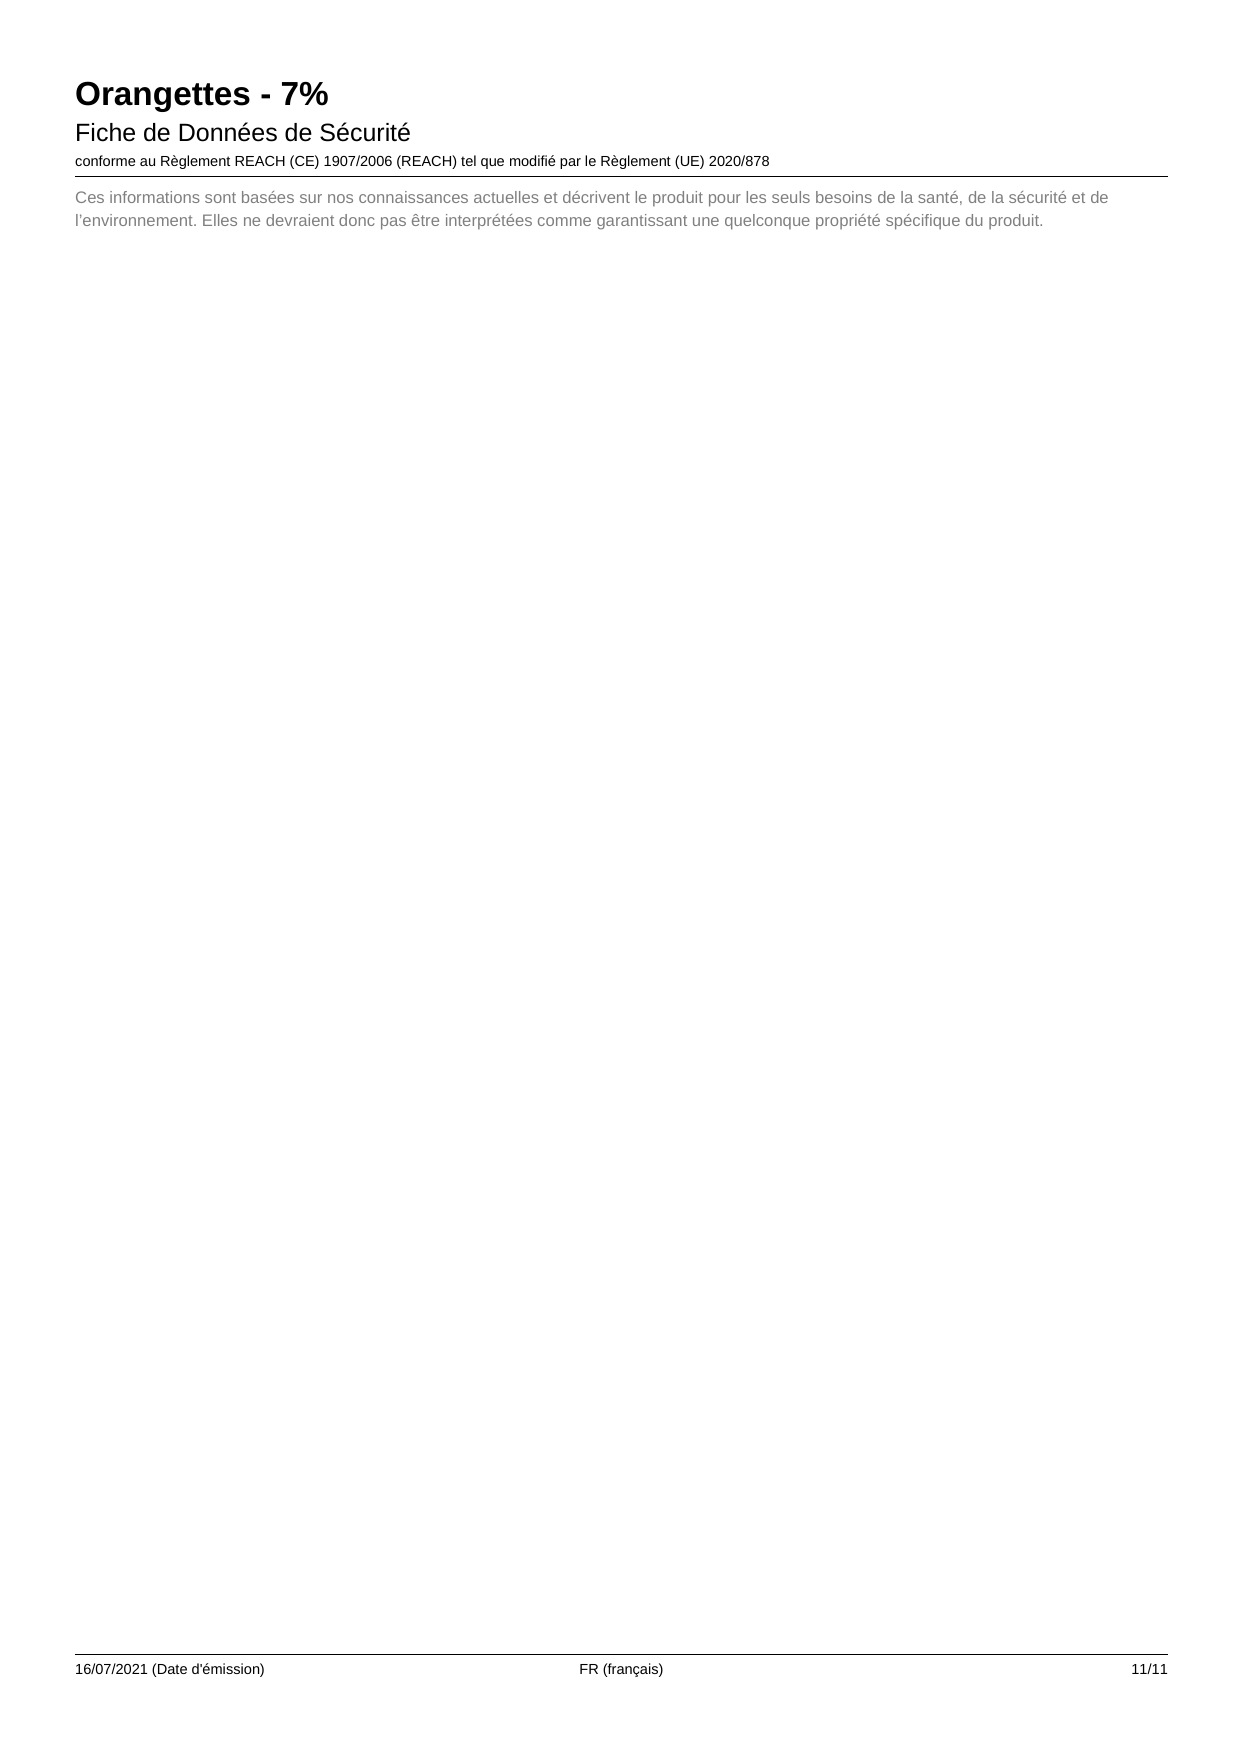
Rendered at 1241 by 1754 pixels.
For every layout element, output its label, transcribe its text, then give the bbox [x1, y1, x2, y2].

text Ces informations sont basées sur nos connaissances actuelles et décrivent le produit pour les seuls besoins de la santé, de la sécurité et de l’environnement. Elles ne devraient donc pas être interprétées comme garantissant une quelconque propriété spécifique du produit. [75, 187, 1165, 229]
